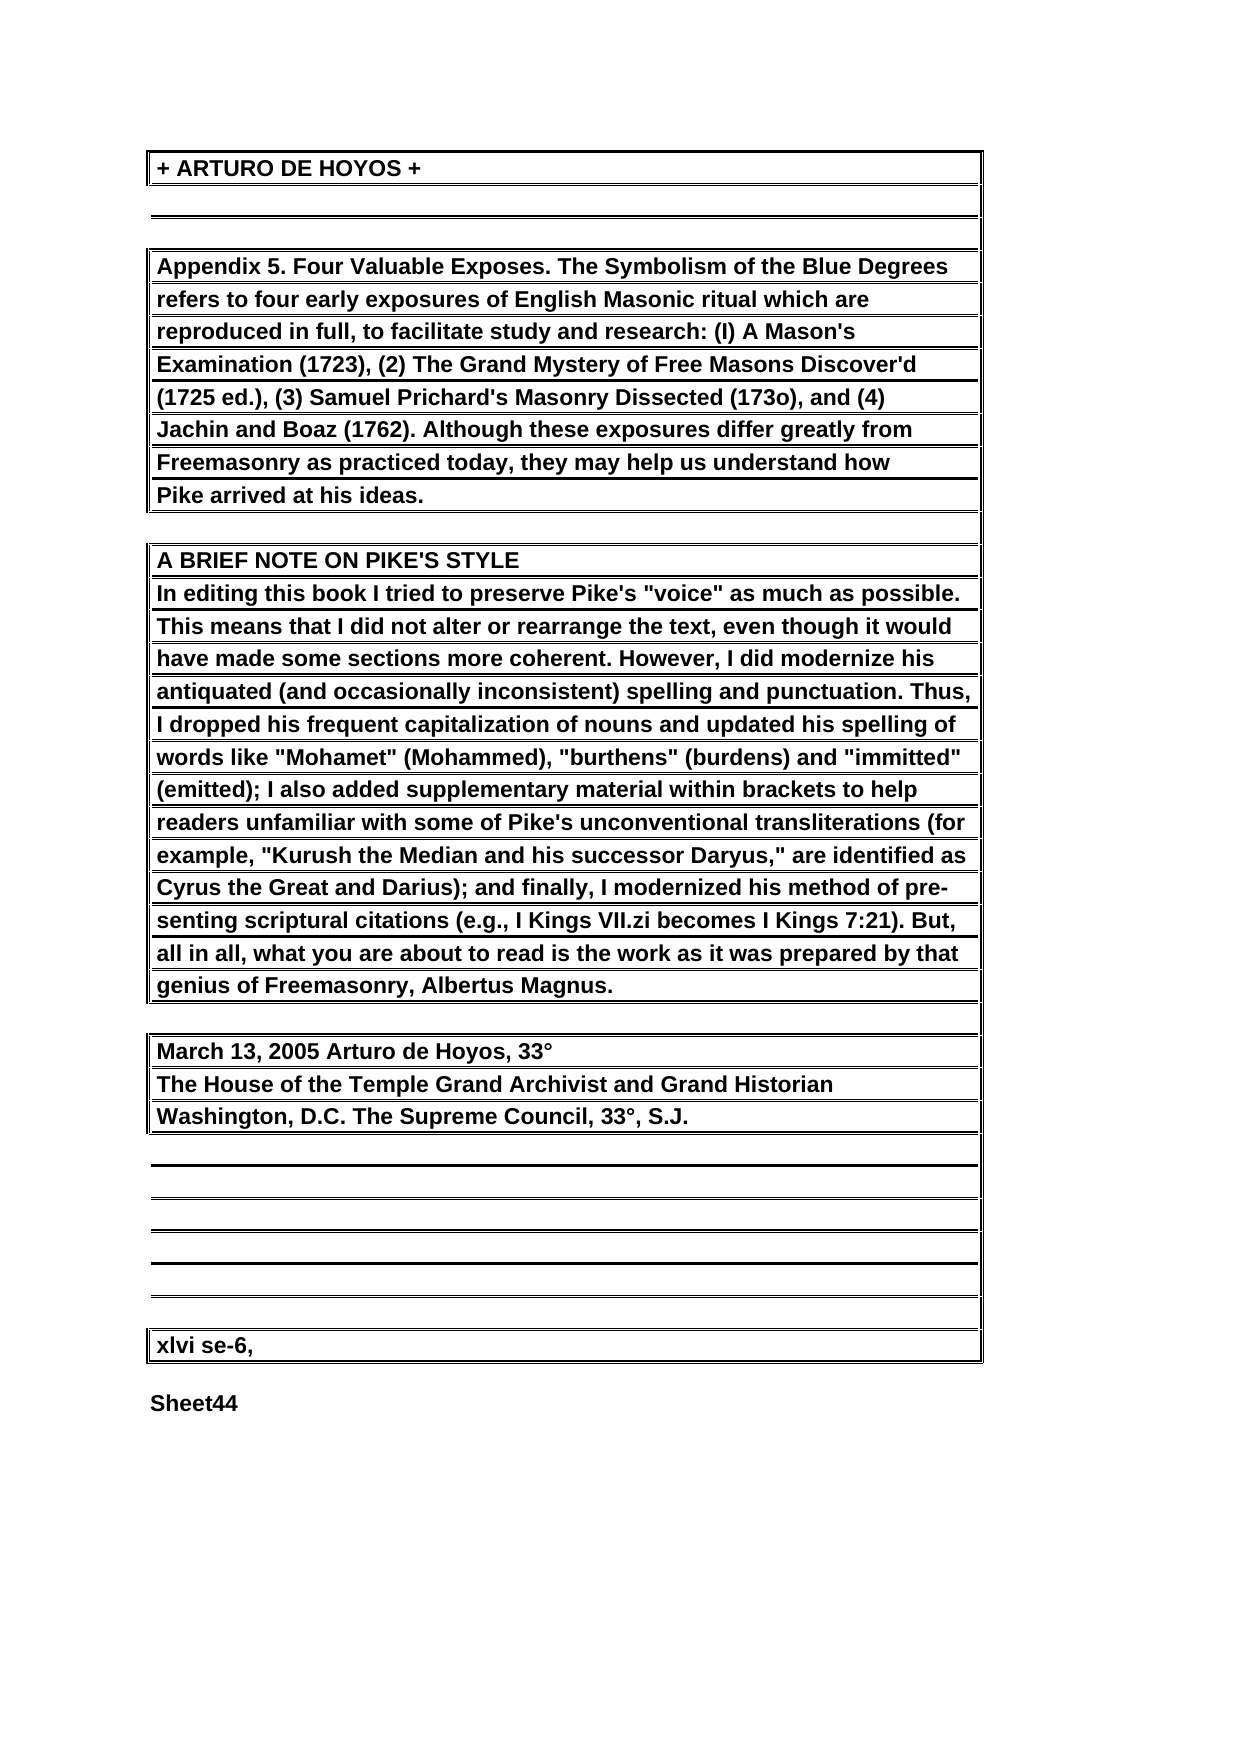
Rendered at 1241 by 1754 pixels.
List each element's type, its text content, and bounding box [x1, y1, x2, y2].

text Sheet44 [150, 1363, 1090, 1448]
table_cell all in all, what you are about to read is the work as it was prepared by that [150, 935, 980, 968]
table_cell [148, 1000, 981, 1033]
table_cell senting scriptural citations (e.g., I Kings VII.zi becomes I Kings 7:21). But, [150, 902, 981, 935]
table_cell A BRIEF NOTE ON PIKE'S STYLE [150, 543, 981, 575]
table_cell (emitted); I also added supplementary material within brackets to help [150, 771, 981, 804]
table_cell [148, 215, 981, 248]
table_cell Cyrus the Great and Darius); and finally, I modernized his method of pre- [150, 870, 981, 902]
table_cell [148, 510, 982, 542]
table_cell In editing this book I tried to preserve Pike's "voice" as much as possible. [150, 575, 981, 608]
table_cell [148, 1229, 981, 1262]
table_cell Washington, D.C. The Supreme Council, 33°, S.J. [150, 1099, 981, 1131]
table_cell [148, 1197, 982, 1229]
table_cell March 13, 2005 Arturo de Hoyos, 33° [150, 1033, 981, 1066]
table_cell words like "Mohamet" (Mohammed), "burthens" (burdens) and "immitted" [148, 739, 982, 771]
table_cell Pike arrived at his ideas. [150, 477, 980, 510]
table_cell refers to four early exposures of English Masonic ritual which are [148, 281, 982, 313]
table_cell This means that I did not alter or rearrange the text, even though it would [148, 608, 982, 641]
table_cell Appendix 5. Four Valuable Exposes. The Symbolism of the Blue Degrees [150, 248, 981, 281]
table_cell [148, 1262, 980, 1295]
table_header + ARTURO DE HOYOS + [150, 153, 980, 183]
table_cell [148, 1131, 981, 1164]
table_cell antiquated (and occasionally inconsistent) spelling and punctuation. Thus, [150, 673, 981, 706]
table_cell [148, 183, 982, 215]
table_cell xlvi se-6, [150, 1328, 981, 1360]
table_cell (1725 ed.), (3) Samuel Prichard's Masonry Dissected (173o), and (4) [150, 379, 980, 412]
table_cell genius of Freemasonry, Albertus Magnus. [148, 968, 982, 1000]
table_cell Freemasonry as practiced today, they may help us understand how [150, 444, 981, 477]
table_cell reproduced in full, to facilitate study and research: (I) A Mason's [150, 314, 981, 346]
table_cell Jachin and Boaz (1762). Although these exposures differ greatly from [148, 412, 982, 444]
table_cell [148, 1164, 980, 1197]
table_cell I dropped his frequent capitalization of nouns and updated his spelling of [150, 706, 980, 739]
table_cell readers unfamiliar with some of Pike's unconventional transliterations (for [150, 804, 981, 837]
table_cell [148, 1295, 982, 1327]
table_cell have made some sections more coherent. However, I did modernize his [148, 641, 982, 673]
table_cell example, "Kurush the Median and his successor Daryus," are identified as [148, 837, 982, 869]
table_cell Examination (1723), (2) The Grand Mystery of Free Masons Discover'd [150, 346, 981, 379]
table_cell The House of the Temple Grand Archivist and Grand Historian [148, 1066, 982, 1098]
